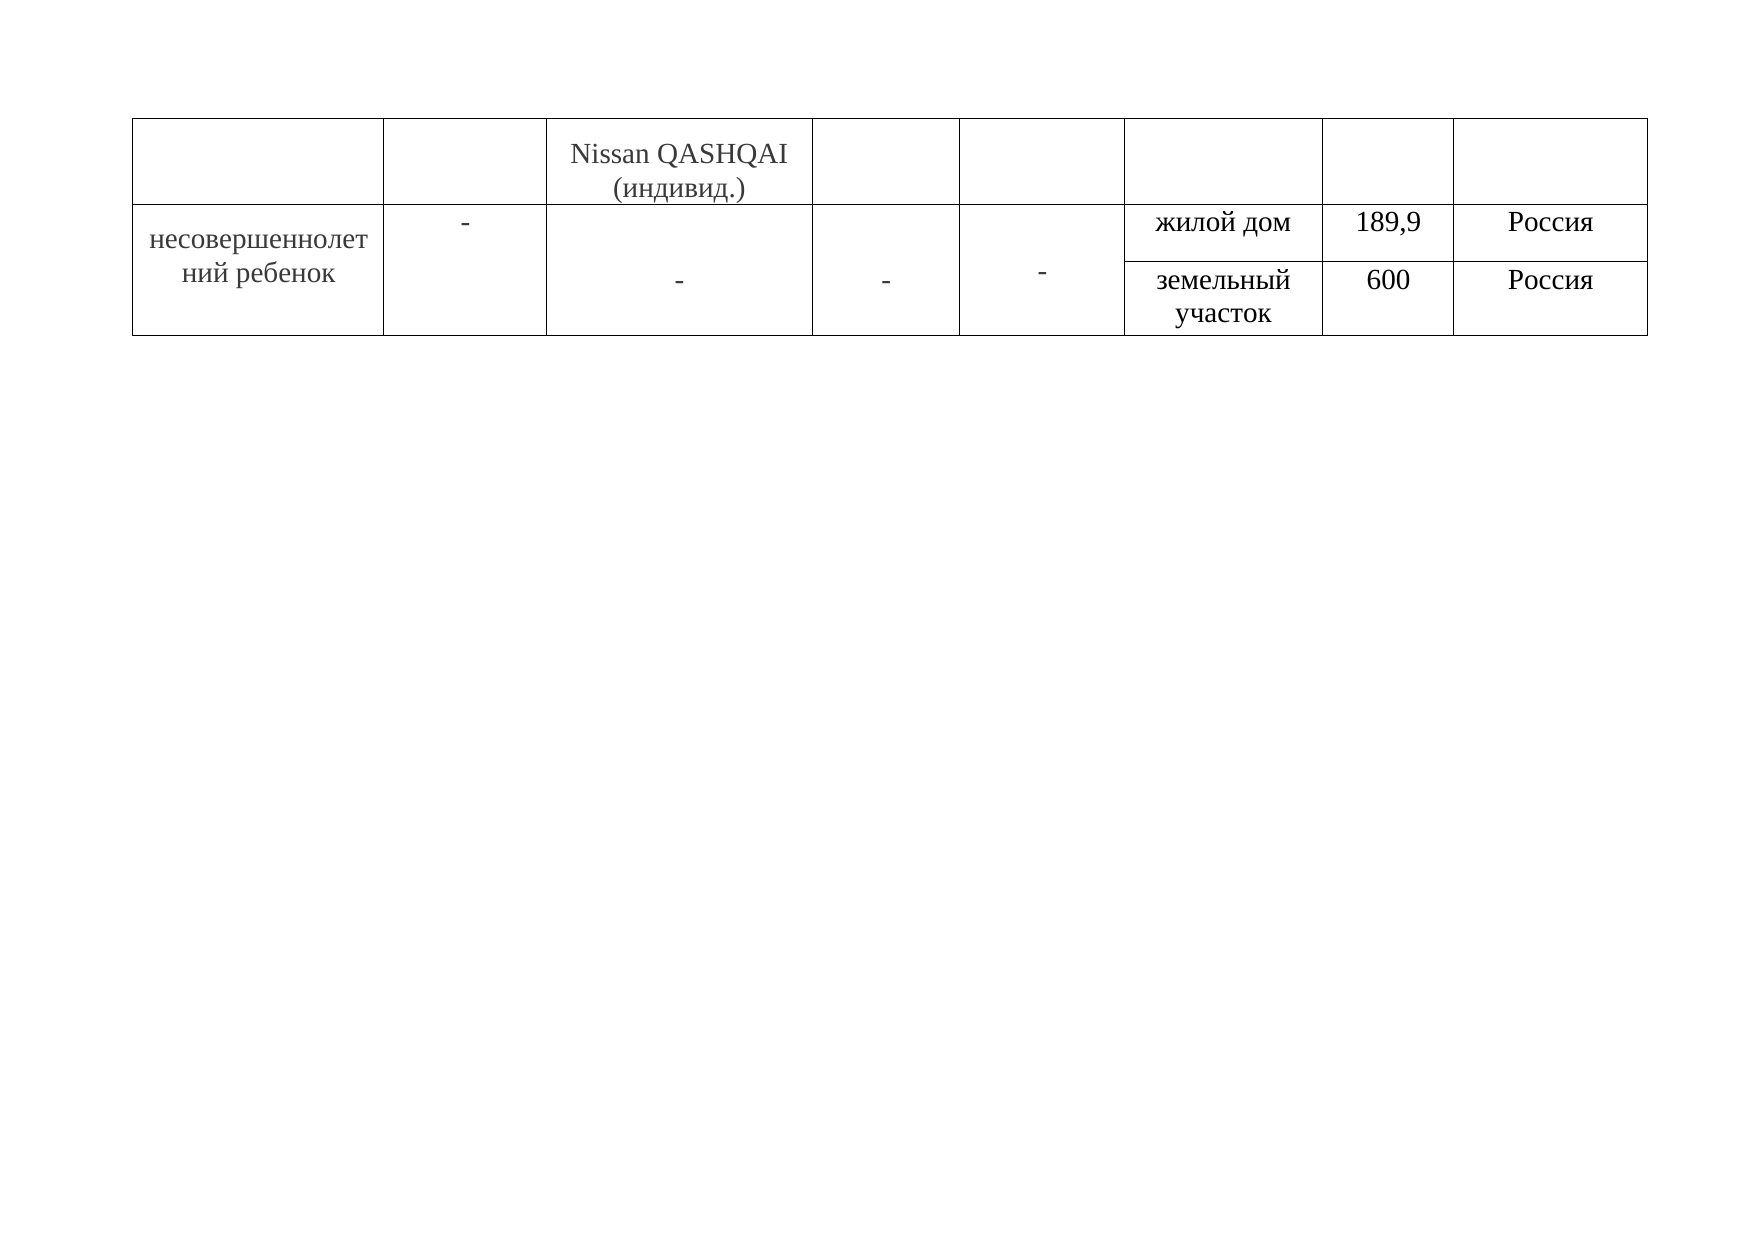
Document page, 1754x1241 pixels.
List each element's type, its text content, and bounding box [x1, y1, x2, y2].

table_cell - [960, 205, 1124, 335]
table_cell [1454, 119, 1647, 203]
table_cell жилой дом [1125, 205, 1322, 261]
table_cell - [384, 205, 546, 335]
table_cell - [813, 205, 959, 335]
table_cell [960, 119, 1124, 203]
table_cell - [547, 205, 812, 335]
table_cell земельный участок [1125, 262, 1322, 335]
table_cell Россия [1454, 262, 1647, 335]
table_cell Россия [1454, 205, 1647, 261]
table_cell несовершеннолетний ребенок [133, 205, 383, 335]
table_cell [1125, 119, 1322, 203]
table_cell [1323, 119, 1453, 203]
table_cell 189,9 [1323, 205, 1453, 261]
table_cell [547, 119, 812, 203]
table_cell [813, 119, 959, 203]
table_cell 600 [1323, 262, 1453, 335]
